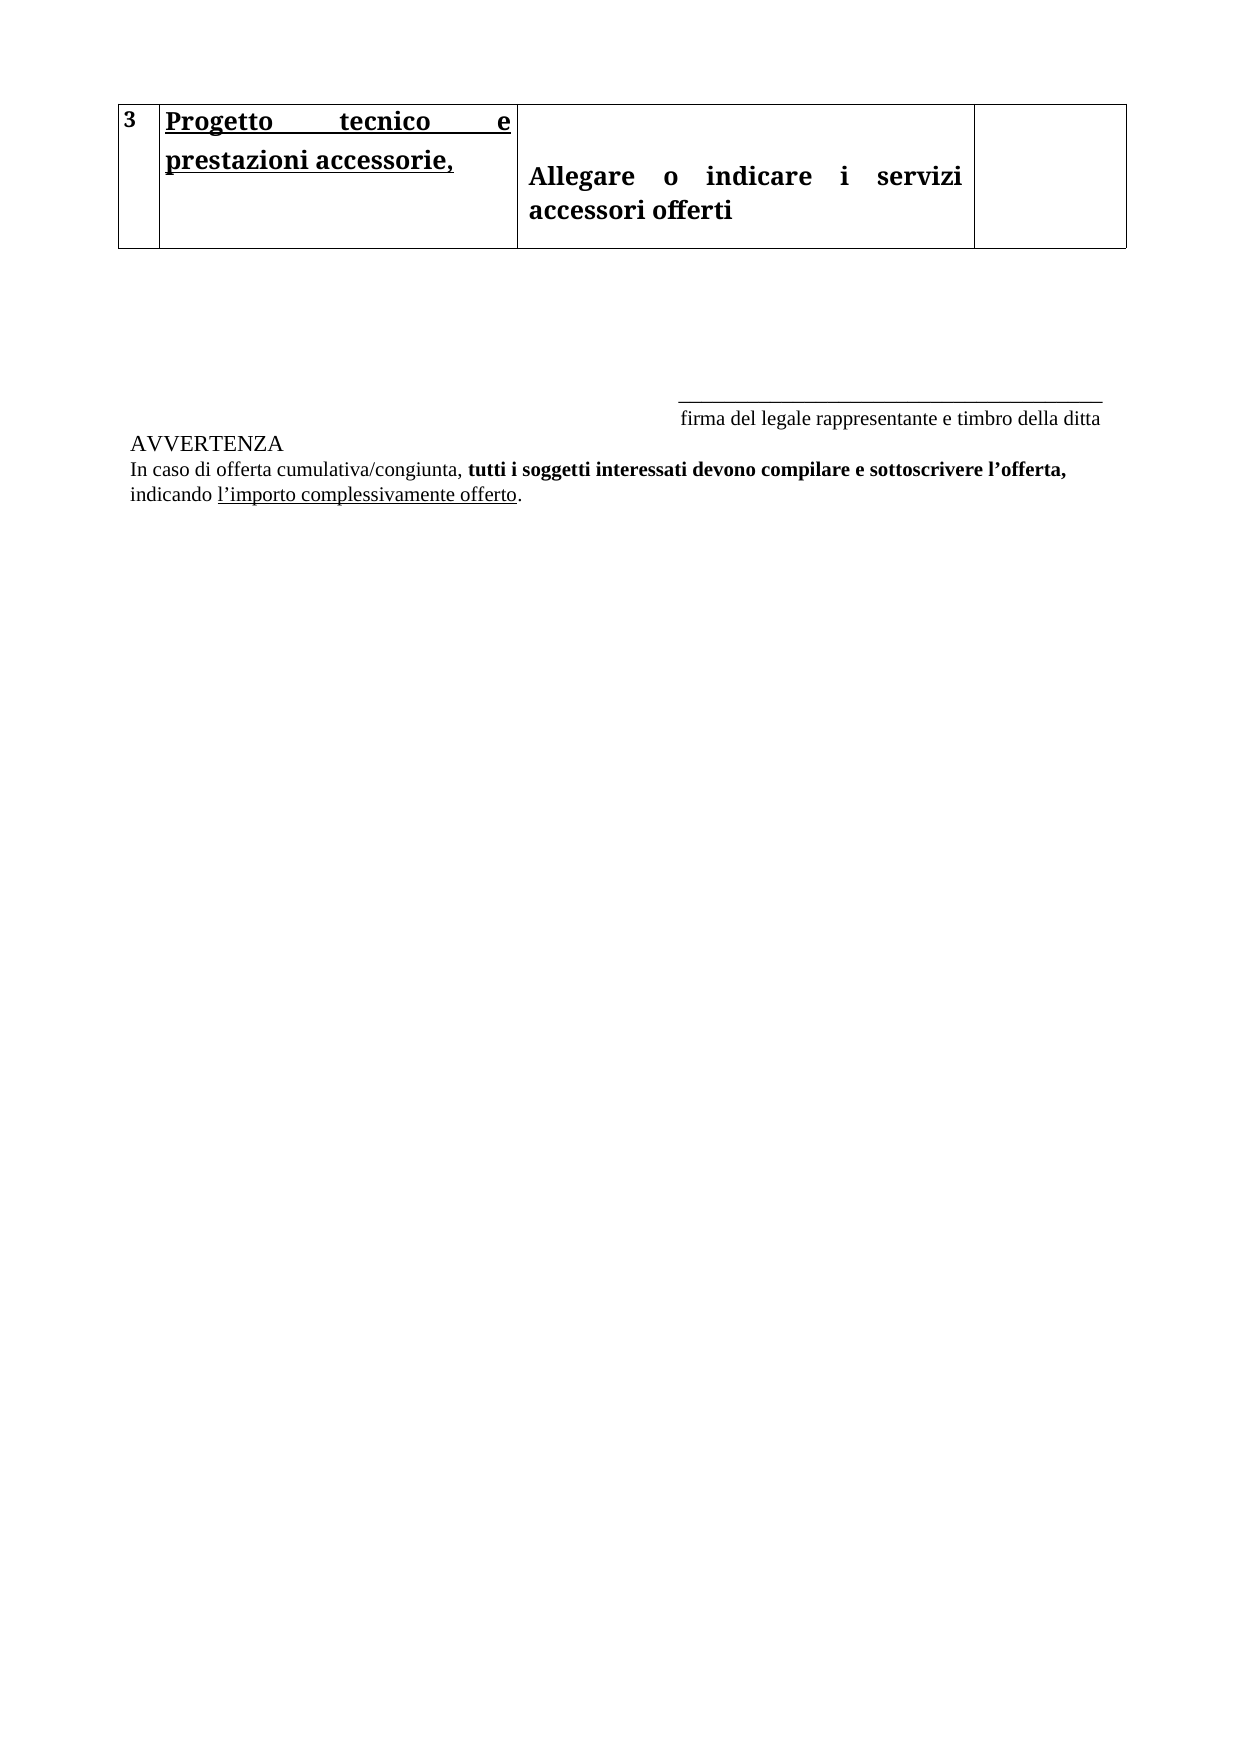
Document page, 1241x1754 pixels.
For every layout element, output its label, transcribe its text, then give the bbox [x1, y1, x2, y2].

table_cell 3 [119, 105, 159, 247]
table_cell Allegare o indicare i servizi accessori offerti [518, 105, 974, 247]
text AVVERTENZA [130, 430, 1116, 456]
text In caso di offerta cumulativa/congiunta, tutti i soggetti interessati devono compilare e sottoscrivere l’offerta, indicando l’importo complessivamente offerto. [130, 456, 1116, 506]
table_cell Progetto tecnico e prestazioni accessorie, [160, 105, 517, 247]
table_cell [975, 105, 1126, 247]
text _____________________________________ [664, 379, 1116, 406]
text firma del legale rappresentante e timbro della ditta [664, 406, 1116, 430]
